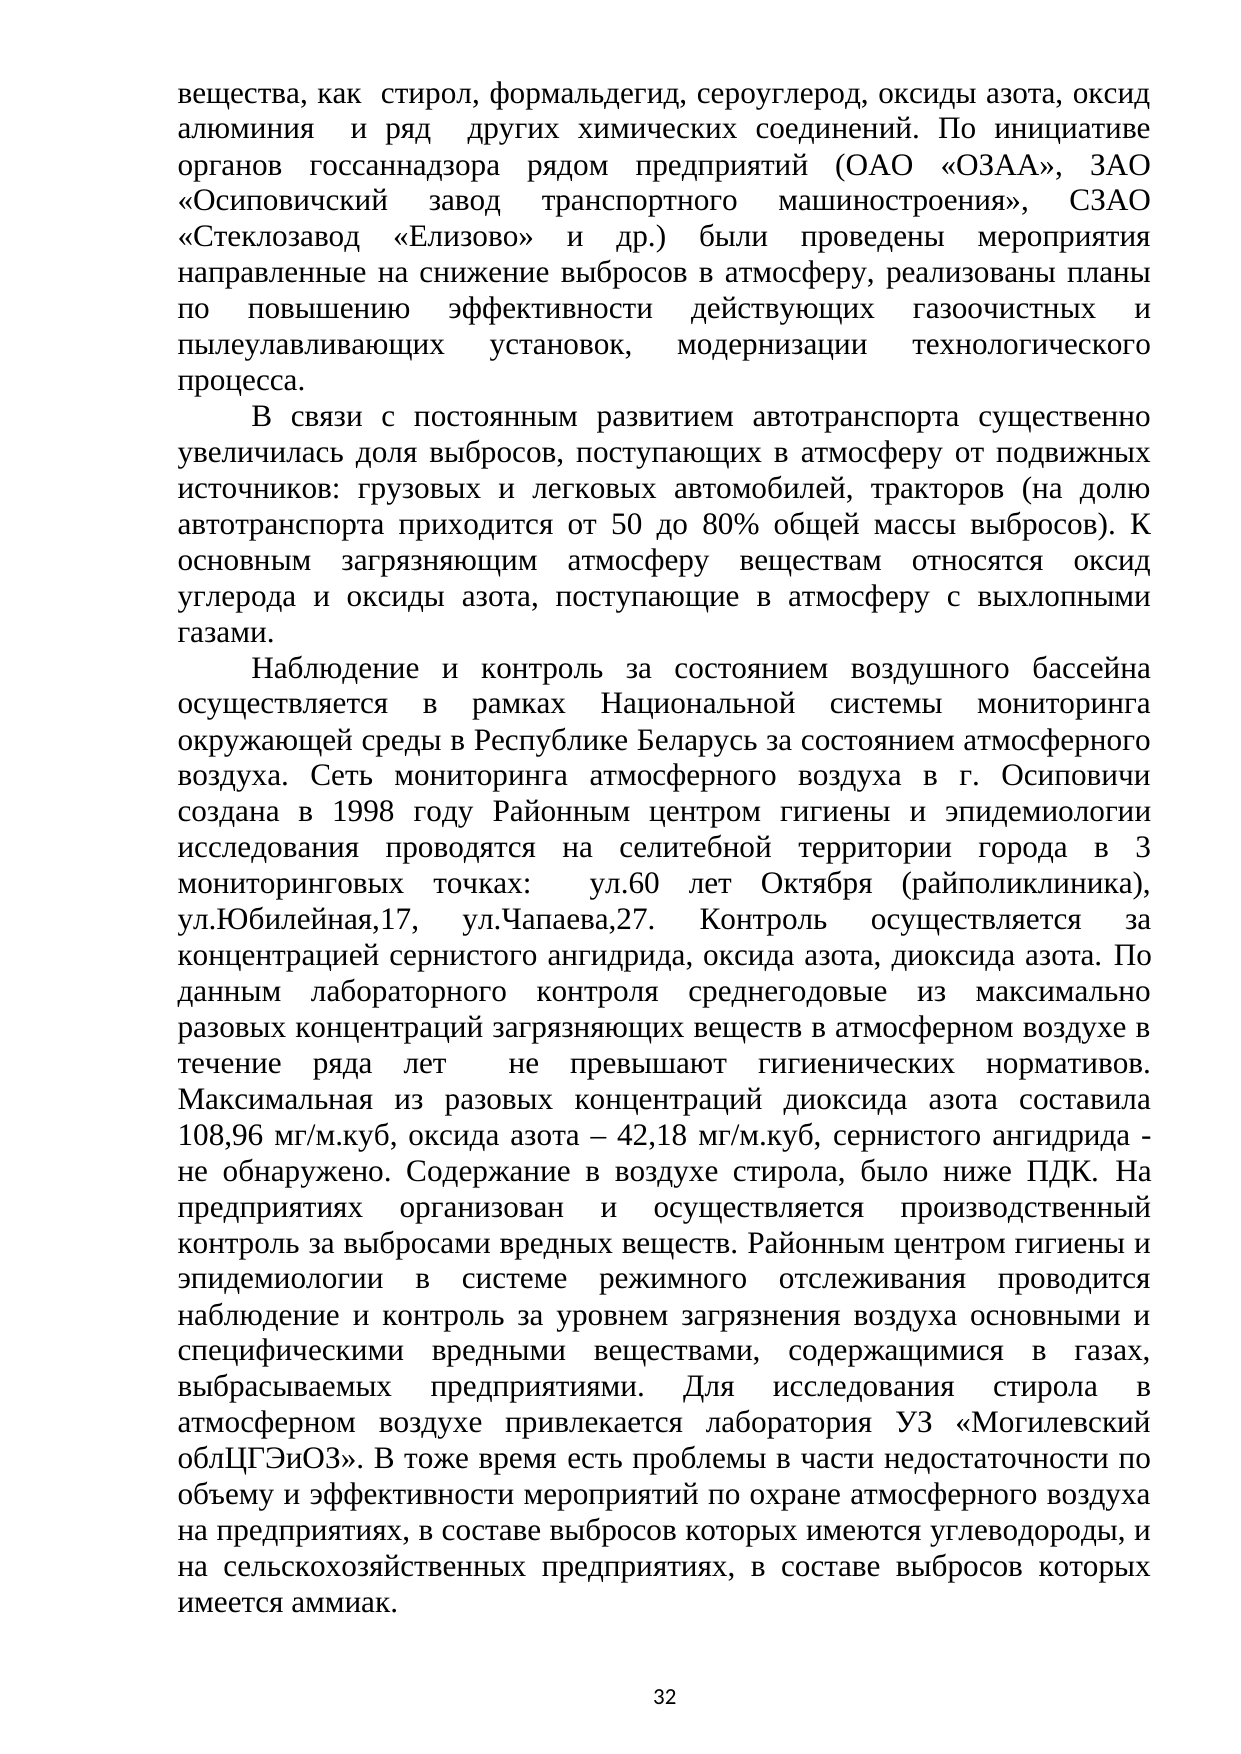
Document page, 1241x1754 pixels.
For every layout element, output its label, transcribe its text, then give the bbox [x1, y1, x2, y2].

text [177, 74, 1152, 397]
text Наблюдение и контроль за состоянием воздушного бассейна осуществляется в рамках Национальной системы мониторинга окружающей среды в Республике Беларусь за состоянием атмосферного воздуха. Сеть мониторинга атмосферного воздуха в г. Осиповичи создана в 1998 году Районным центром гигиены и эпидемиологии исследования проводятся на селитебной территории города в 3 мониторинговых точках: ул.60 лет Октября (райполиклиника), ул.Юбилейная,17, ул.Чапаева,27. Контроль осуществляется за концентрацией сернистого ангидрида, оксида азота, диоксида азота. По данным лабораторного контроля среднегодовые из максимально разовых концентраций загрязняющих веществ в атмосферном воздухе в течение ряда лет не превышают гигиенических нормативов. Максимальная из разовых концентраций диоксида азота составила 108,96 мг/м.куб, оксида азота – 42,18 мг/м.куб, сернистого ангидрида - не обнаружено. Содержание в воздухе стирола, было ниже ПДК. На предприятиях организован и осуществляется производственный контроль за выбросами вредных веществ. Районным центром гигиены и эпидемиологии в системе режимного отслеживания проводится наблюдение и контроль за уровнем загрязнения воздуха основными и специфическими вредными веществами, содержащимися в газах, выбрасываемых предприятиями. Для исследования стирола в атмосферном воздухе привлекается лаборатория УЗ «Могилевский облЦГЭиОЗ». В тоже время есть проблемы в части недостаточности по объему и эффективности мероприятий по охране атмосферного воздуха на предприятиях, в составе выбросов которых имеются углеводороды, и на сельскохозяйственных предприятиях, в составе выбросов которых имеется аммиак. [177, 649, 1152, 1619]
text В связи с постоянным развитием автотранспорта существенно увеличилась доля выбросов, поступающих в атмосферу от подвижных источников: грузовых и легковых автомобилей, тракторов (на долю автотранспорта приходится от 50 до 80% общей массы выбросов). К основным загрязняющим атмосферу веществам относятся оксид углерода и оксиды азота, поступающие в атмосферу с выхлопными газами. [177, 397, 1152, 649]
